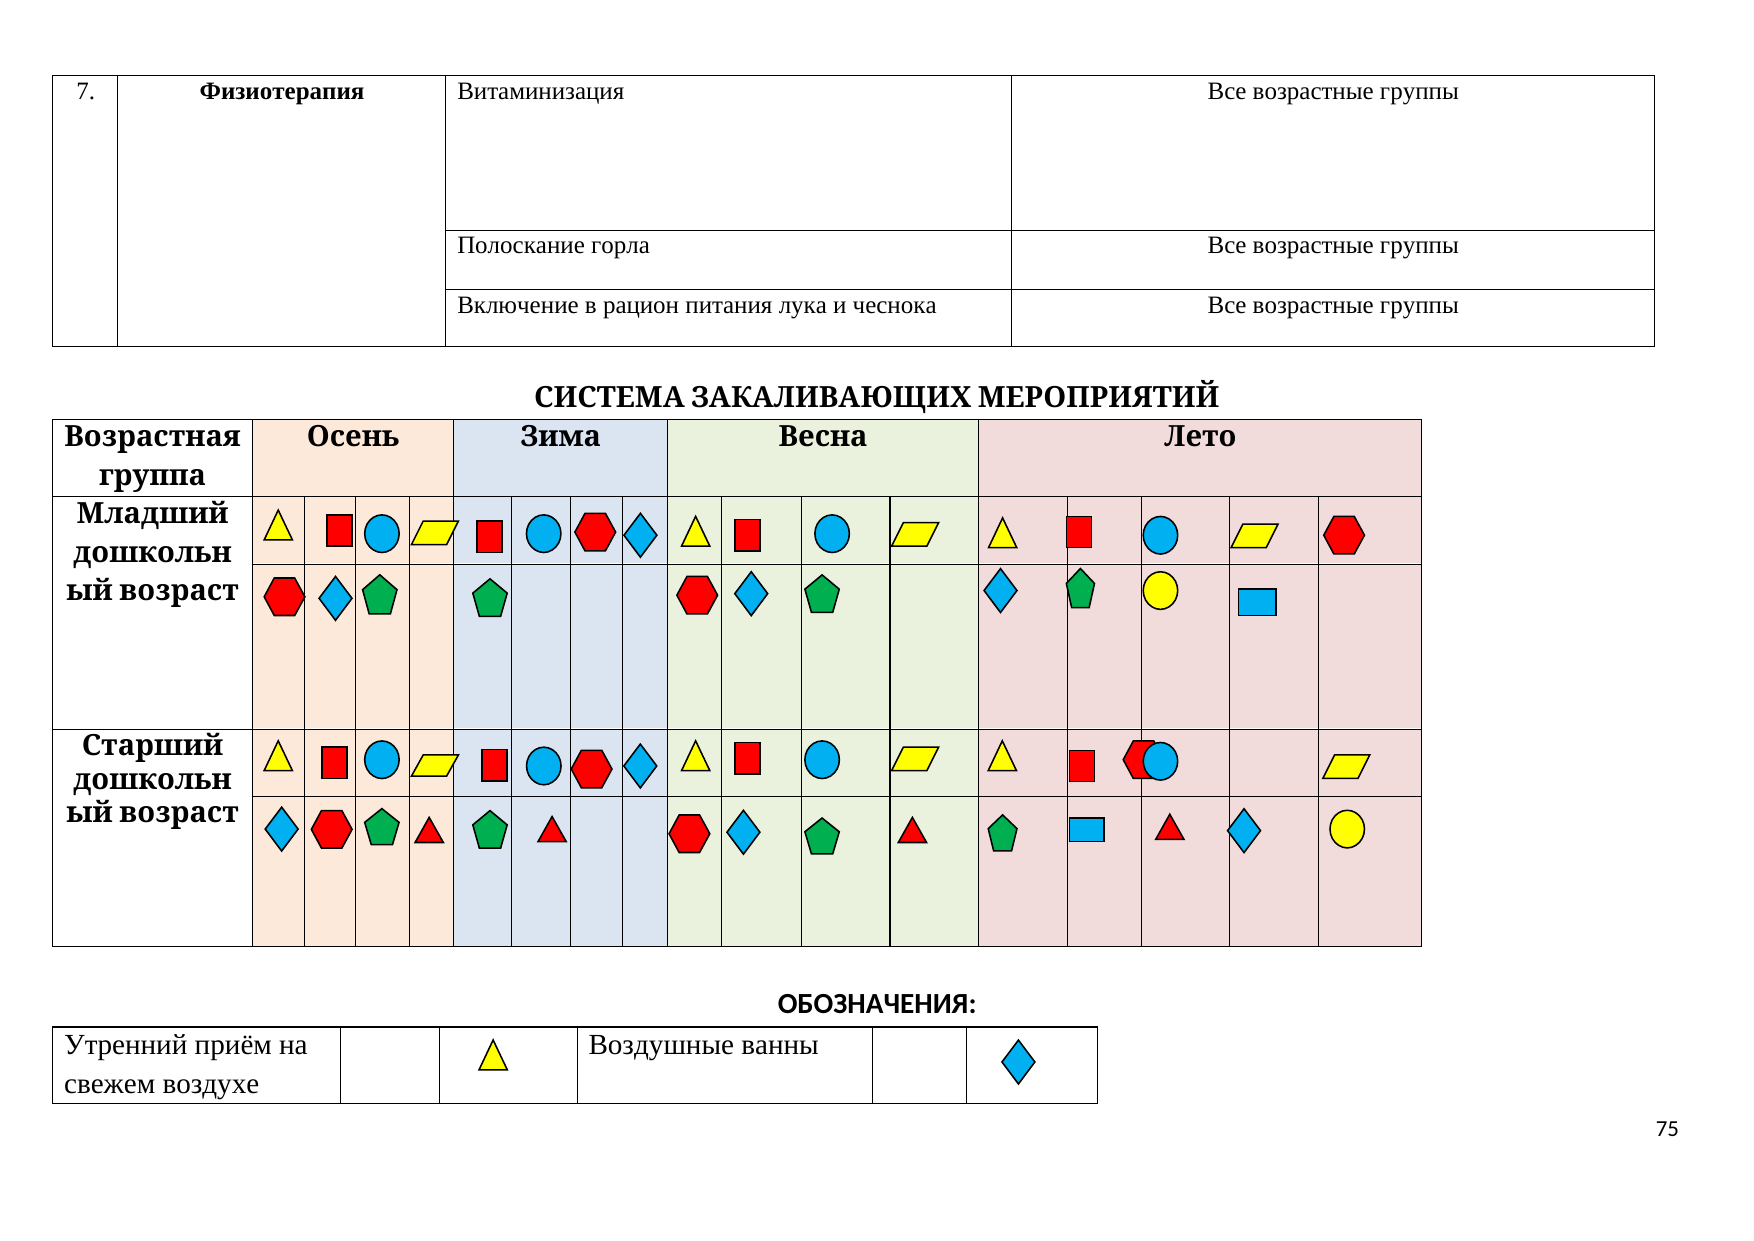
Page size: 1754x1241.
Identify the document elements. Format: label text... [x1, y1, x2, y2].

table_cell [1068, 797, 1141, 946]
table_cell [571, 565, 622, 728]
table_header Зима [454, 420, 667, 496]
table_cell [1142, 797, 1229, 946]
table_cell [305, 565, 355, 728]
table_cell [979, 565, 1067, 728]
table_cell [356, 565, 409, 728]
table_cell [454, 497, 511, 563]
table_cell Физиотерапия [118, 76, 445, 346]
table_cell [305, 730, 355, 796]
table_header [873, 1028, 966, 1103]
table_cell [356, 497, 409, 563]
table_cell [722, 497, 801, 563]
table_cell [1142, 730, 1229, 796]
table_cell [454, 565, 511, 728]
table_cell [356, 730, 409, 796]
table_cell [668, 730, 721, 796]
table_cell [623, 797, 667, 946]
table_cell [410, 769, 453, 796]
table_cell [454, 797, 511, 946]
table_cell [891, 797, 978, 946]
table_cell [668, 497, 721, 563]
table_cell [1319, 565, 1421, 728]
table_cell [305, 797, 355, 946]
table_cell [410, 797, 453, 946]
table_cell [891, 497, 978, 563]
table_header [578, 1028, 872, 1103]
table_cell [802, 497, 889, 563]
table_cell Все возрастные группы [1012, 290, 1654, 346]
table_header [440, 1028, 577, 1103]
table_cell [722, 730, 801, 796]
table_cell [1319, 730, 1421, 796]
table_cell [253, 497, 304, 563]
table_cell [979, 730, 1067, 796]
table_cell [410, 536, 453, 563]
table_cell [410, 730, 453, 775]
table_cell [623, 497, 667, 563]
table_cell [1230, 730, 1318, 796]
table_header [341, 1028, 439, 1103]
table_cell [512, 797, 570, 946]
table_header Возрастная группа [53, 420, 252, 496]
table_cell [623, 565, 667, 728]
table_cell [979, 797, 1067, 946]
table_cell [571, 497, 622, 563]
table_cell [1068, 730, 1141, 796]
table_cell Младший дошкольный возраст [53, 497, 252, 728]
table_cell [668, 565, 721, 728]
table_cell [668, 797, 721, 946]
table_cell [1319, 497, 1421, 563]
table_cell [802, 565, 889, 728]
table_cell [891, 730, 978, 796]
table_cell Все возрастные группы [1012, 231, 1654, 289]
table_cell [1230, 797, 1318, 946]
table_cell [1068, 497, 1141, 563]
text СИСТЕМА ЗАКАЛИВАЮЩИХ МЕРОПРИЯТИЙ [75, 381, 1679, 414]
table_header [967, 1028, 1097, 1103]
table_cell [802, 730, 889, 796]
table_cell [722, 565, 801, 728]
table_cell [512, 730, 570, 796]
table_header Весна [668, 420, 978, 496]
table_cell [253, 565, 304, 728]
table_cell [1142, 565, 1229, 728]
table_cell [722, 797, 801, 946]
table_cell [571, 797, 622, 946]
table_cell [1230, 565, 1318, 728]
table_cell [512, 565, 570, 728]
table_cell [305, 497, 355, 563]
table_header Осень [253, 420, 453, 496]
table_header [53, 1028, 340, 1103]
table_cell [1142, 497, 1229, 563]
table_cell [512, 497, 570, 563]
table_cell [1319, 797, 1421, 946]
table_cell [891, 565, 978, 728]
table_cell [979, 497, 1067, 563]
table_cell [410, 497, 453, 543]
table_cell [623, 730, 667, 796]
table_cell Старший дошкольный возраст [53, 730, 252, 946]
table_cell [571, 730, 622, 796]
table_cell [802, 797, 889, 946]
table_header Лето [979, 420, 1421, 496]
table_cell [253, 730, 304, 796]
table_cell Полоскание горла [446, 231, 1011, 289]
table_cell [410, 565, 453, 728]
table_cell 7. [53, 76, 117, 346]
table_cell Включение в рацион питания лука и чеснока [446, 290, 1011, 346]
table_cell [1230, 497, 1318, 563]
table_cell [1012, 76, 1654, 229]
table_cell [1068, 565, 1141, 728]
table_cell Витаминизация [446, 76, 1011, 229]
text ОБОЗНАЧЕНИЯ: [75, 985, 1679, 1021]
table_cell [253, 797, 304, 946]
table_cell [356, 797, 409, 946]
table_cell [454, 730, 511, 796]
